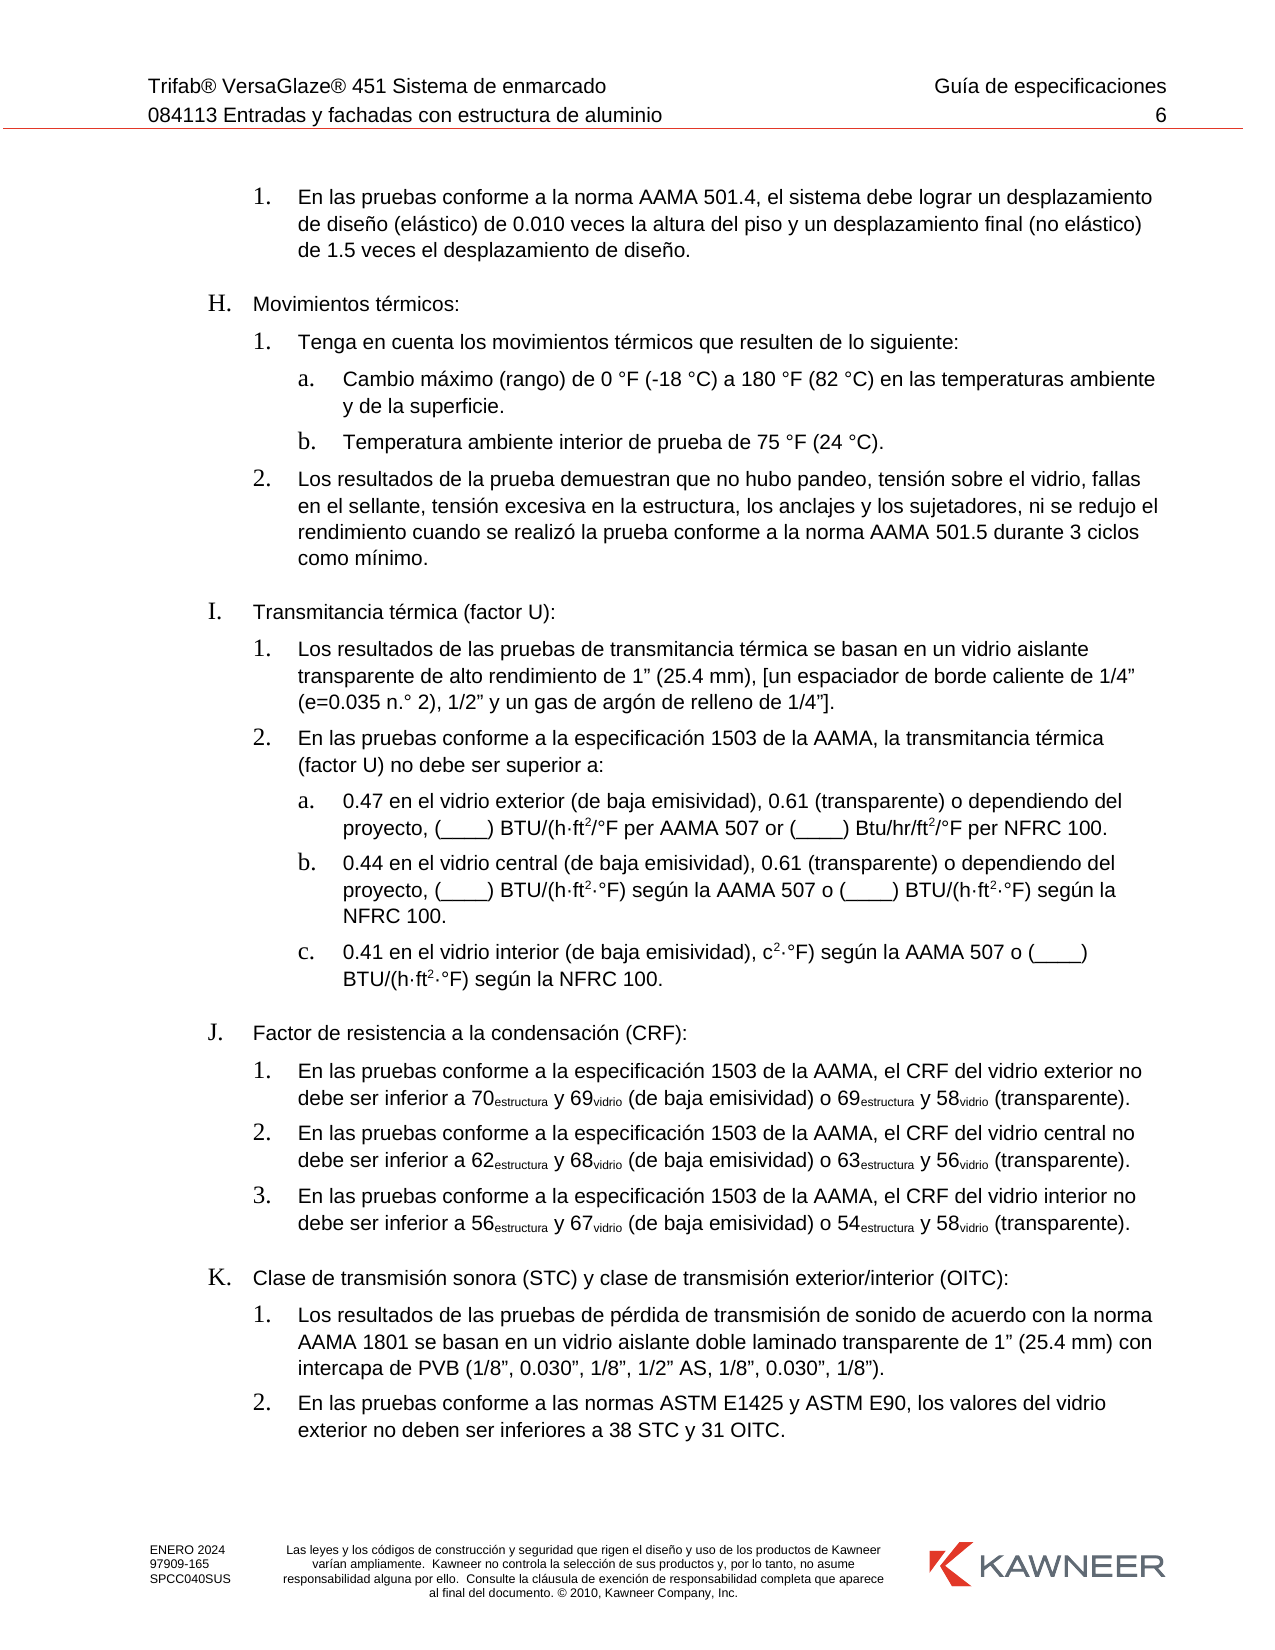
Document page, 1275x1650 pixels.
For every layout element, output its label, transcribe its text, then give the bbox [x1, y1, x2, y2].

subtitle 0.41 en el vidrio interior (de baja emisividad), c2·°F) según la AAMA 507 o (____) BTU/(h·ft2·°F) según la NFRC 100. [298, 936, 1169, 991]
picture [929, 1542, 1166, 1592]
subtitle En las pruebas conforme a la especificación 1503 de la AAMA, el CRF del vidrio exterior no debe ser inferior a 70estructura y 69vidrio (de baja emisividad) o 69estructura y 58vidrio (transparente). [253, 1055, 1169, 1109]
subtitle En las pruebas conforme a la especificación 1503 de la AAMA, la transmitancia térmica (factor U) no debe ser superior a: [253, 722, 1169, 777]
subtitle Los resultados de las pruebas de pérdida de transmisión de sonido de acuerdo con la norma AAMA 1801 se basan en un vidrio aislante doble laminado transparente de 1” (25.4 mm) con intercapa de PVB (1/8”, 0.030”, 1/8”, 1/2” AS, 1/8”, 0.030”, 1/8”). [253, 1299, 1169, 1379]
subtitle Los resultados de las pruebas de transmitancia térmica se basan en un vidrio aislante transparente de alto rendimiento de 1” (25.4 mm), [un espaciador de borde caliente de 1/4” (e=0.035 n.° 2), 1/2” y un gas de argón de relleno de 1/4”]. [253, 633, 1169, 714]
subtitle Movimientos térmicos: [208, 288, 1169, 317]
subtitle 0.44 en el vidrio central (de baja emisividad), 0.61 (transparente) o dependiendo del proyecto, (____) BTU/(h·ft2·°F) según la AAMA 507 o (____) BTU/(h·ft2·°F) según la NFRC 100. [298, 847, 1169, 928]
subtitle En las pruebas conforme a la norma AAMA 501.4, el sistema debe lograr un desplazamiento de diseño (elástico) de 0.010 veces la altura del piso y un desplazamiento final (no elástico) de 1.5 veces el desplazamiento de diseño. [253, 181, 1169, 262]
subtitle Tenga en cuenta los movimientos térmicos que resulten de lo siguiente: [253, 326, 1169, 354]
subtitle Los resultados de la prueba demuestran que no hubo pandeo, tensión sobre el vidrio, fallas en el sellante, tensión excesiva en la estructura, los anclajes y los sujetadores, ni se redujo el rendimiento cuando se realizó la prueba conforme a la norma AAMA 501.5 durante 3 ciclos como mínimo. [253, 463, 1169, 569]
subtitle Clase de transmisión sonora (STC) y clase de transmisión exterior/interior (OITC): [208, 1262, 1169, 1290]
subtitle En las pruebas conforme a la especificación 1503 de la AAMA, el CRF del vidrio central no debe ser inferior a 62estructura y 68vidrio (de baja emisividad) o 63estructura y 56vidrio (transparente). [253, 1117, 1169, 1172]
subtitle Factor de resistencia a la condensación (CRF): [208, 1017, 1169, 1046]
subtitle Temperatura ambiente interior de prueba de 75 °F (24 °C). [298, 426, 1169, 454]
subtitle En las pruebas conforme a la especificación 1503 de la AAMA, el CRF del vidrio interior no debe ser inferior a 56estructura y 67vidrio (de baja emisividad) o 54estructura y 58vidrio (transparente). [253, 1180, 1169, 1235]
subtitle Transmitancia térmica (factor U): [208, 596, 1169, 625]
subtitle Cambio máximo (rango) de 0 °F (-18 °C) a 180 °F (82 °C) en las temperaturas ambiente y de la superficie. [298, 363, 1169, 418]
subtitle 0.47 en el vidrio exterior (de baja emisividad), 0.61 (transparente) o dependiendo del proyecto, (____) BTU/(h·ft2/°F per AAMA 507 or (____) Btu/hr/ft2/°F per NFRC 100. [298, 785, 1169, 839]
subtitle En las pruebas conforme a las normas ASTM E1425 y ASTM E90, los valores del vidrio exterior no deben ser inferiores a 38 STC y 31 OITC. [253, 1387, 1169, 1442]
